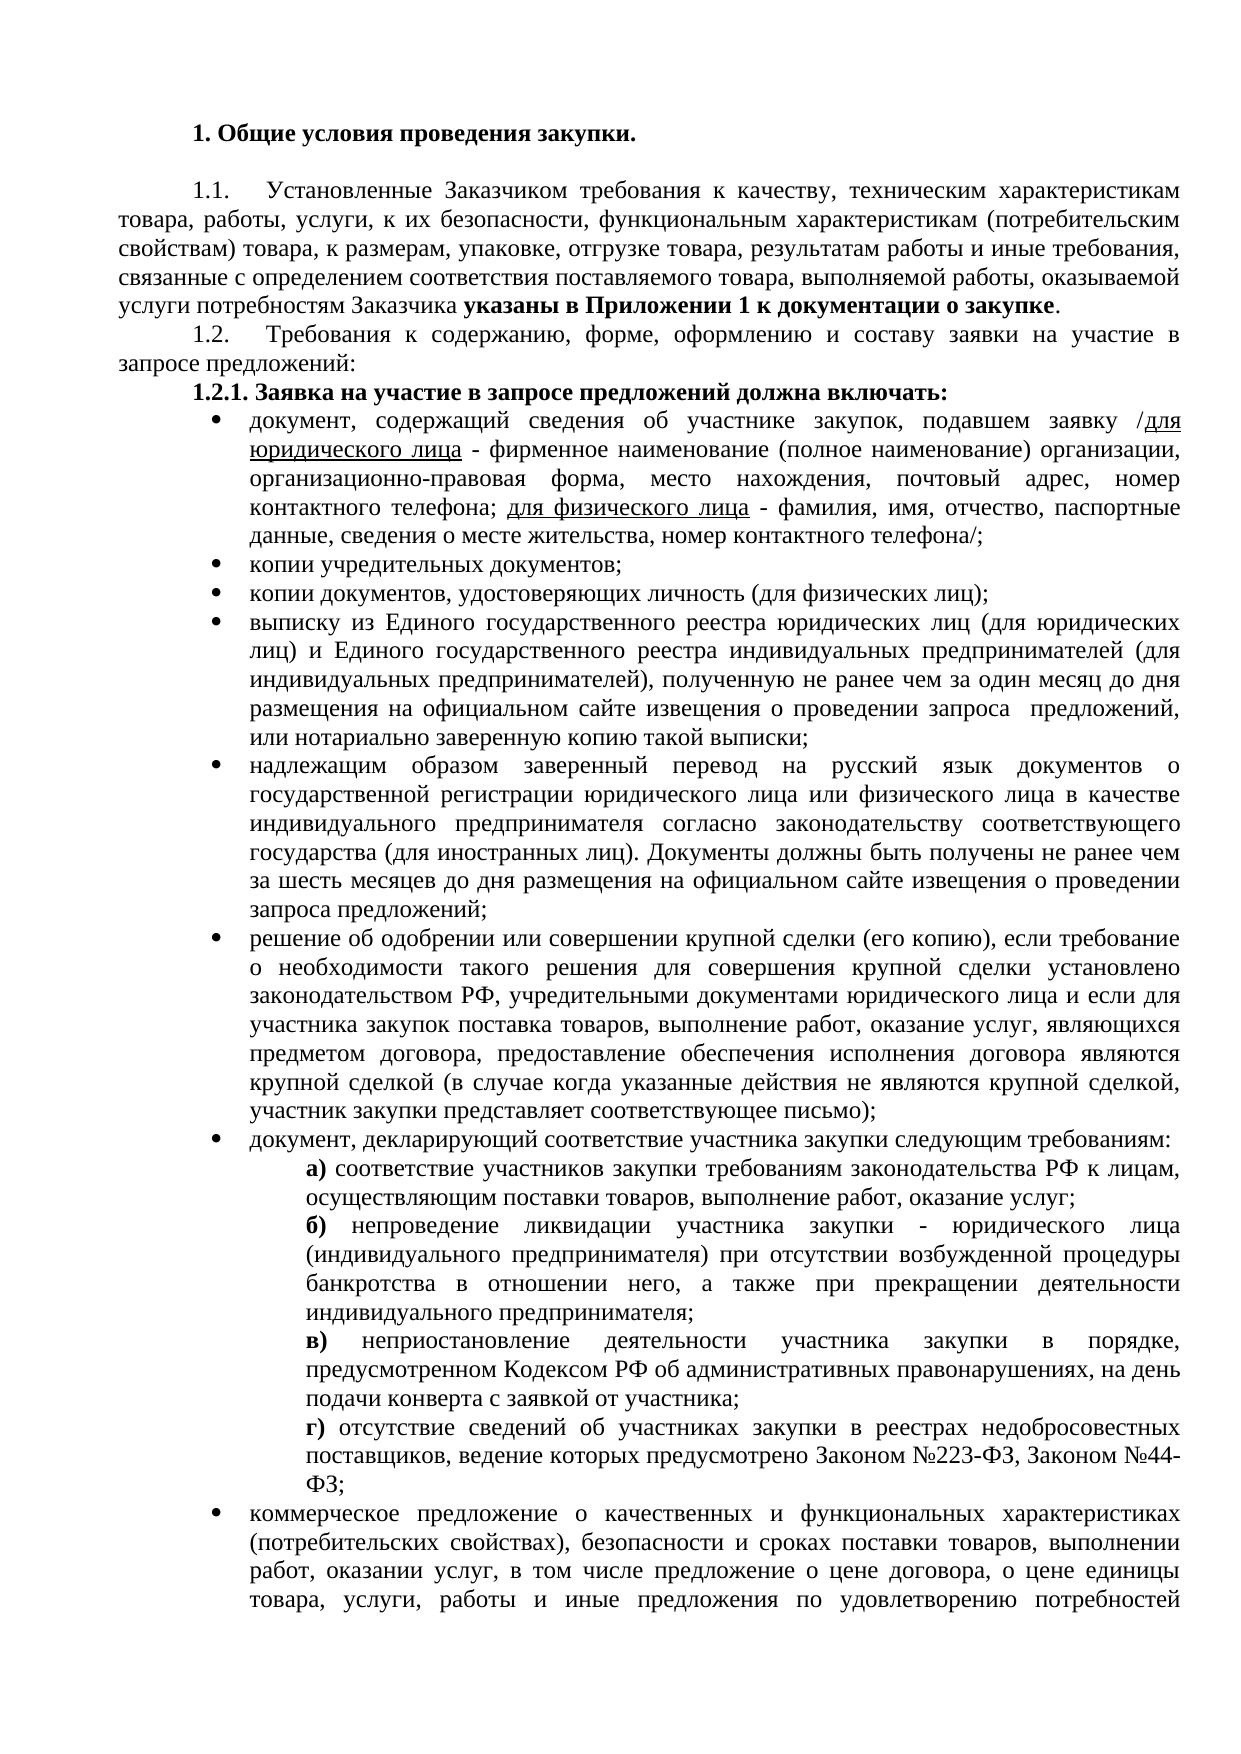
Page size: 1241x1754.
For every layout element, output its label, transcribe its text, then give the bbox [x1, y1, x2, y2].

list надлежащим образом заверенный перевод на русский язык документов о государственной регистрации юридического лица или физического лица в качестве индивидуального предпринимателя согласно законодательству соответствующего государства (для иностранных лиц). Документы должны быть получены не ранее чем за шесть месяцев до дня размещения на официальном сайте извещения о проведении запроса предложений; [212, 751, 1181, 923]
text 1.1. Установленные Заказчиком требования к качеству, техническим характеристикам товара, работы, услуги, к их безопасности, функциональным характеристикам (потребительским свойствам) товара, к размерам, упаковке, отгрузке товара, результатам работы и иные требования, связанные с определением соответствия поставляемого товара, выполняемой работы, оказываемой услуги потребностям Заказчика указаны в Приложении 1 к документации о закупке. [118, 176, 1181, 319]
text 1. Общие условия проведения закупки. [118, 118, 1181, 147]
text г) отсутствие сведений об участниках закупки в реестрах недобросовестных поставщиков, ведение которых предусмотрено Законом №223-ФЗ, Законом №44-ФЗ; [306, 1412, 1181, 1498]
list документ, декларирующий соответствие участника закупки следующим требованиям: [212, 1124, 1181, 1153]
list копии документов, удостоверяющих личность (для физических лиц); [212, 578, 1181, 607]
list выписку из Единого государственного реестра юридических лиц (для юридических лиц) и Единого государственного реестра индивидуальных предпринимателей (для индивидуальных предпринимателей), полученную не ранее чем за один месяц до дня размещения на официальном сайте извещения о проведении запроса предложений, или нотариально заверенную копию такой выписки; [212, 607, 1181, 751]
list документ, содержащий сведения об участнике закупок, подавшем заявку /для юридического лица - фирменное наименование (полное наименование) организации, организационно-правовая форма, место нахождения, почтовый адрес, номер контактного телефона; для физического лица - фамилия, имя, отчество, паспортные данные, сведения о месте жительства, номер контактного телефона/; [212, 406, 1181, 549]
text 1.2.1. Заявка на участие в запросе предложений должна включать: [118, 377, 1181, 406]
list копии учредительных документов; [212, 549, 1181, 578]
text б) непроведение ликвидации участника закупки - юридического лица (индивидуального предпринимателя) при отсутствии возбужденной процедуры банкротства в отношении него, а также при прекращении деятельности индивидуального предпринимателя; [306, 1211, 1181, 1326]
list решение об одобрении или совершении крупной сделки (его копию), если требование о необходимости такого решения для совершения крупной сделки установлено законодательством РФ, учредительными документами юридического лица и если для участника закупок поставка товаров, выполнение работ, оказание услуг, являющихся предметом договора, предоставление обеспечения исполнения договора являются крупной сделкой (в случае когда указанные действия не являются крупной сделкой, участник закупки представляет соответствующее письмо); [212, 923, 1181, 1124]
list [212, 1498, 1181, 1613]
text в) неприостановление деятельности участника закупки в порядке, предусмотренном Кодексом РФ об административных правонарушениях, на день подачи конверта с заявкой от участника; [306, 1326, 1181, 1412]
text 1.2. Требования к содержанию, форме, оформлению и составу заявки на участие в запросе предложений: [118, 319, 1181, 377]
text а) соответствие участников закупки требованиям законодательства РФ к лицам, осуществляющим поставки товаров, выполнение работ, оказание услуг; [306, 1153, 1181, 1211]
